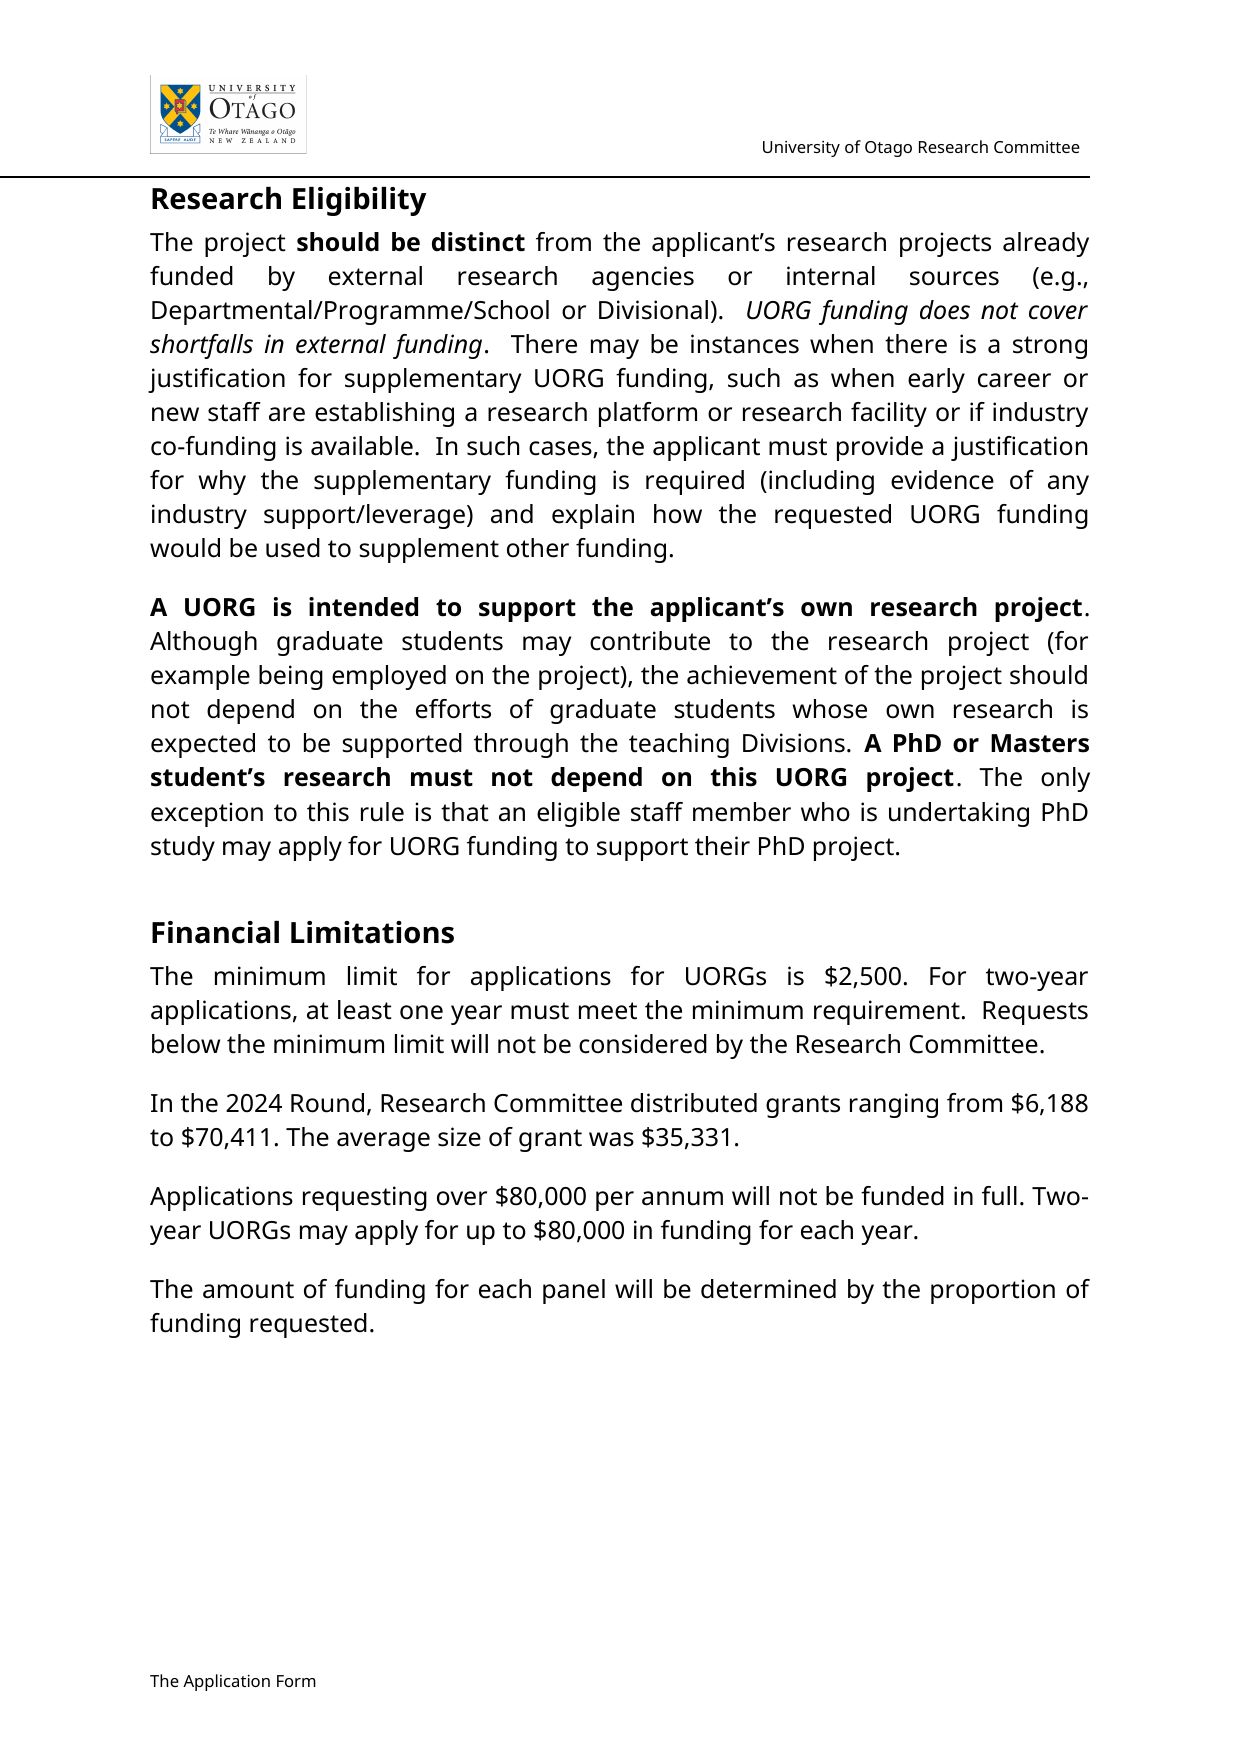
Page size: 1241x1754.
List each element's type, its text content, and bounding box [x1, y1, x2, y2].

text A UORG is intended to support the applicant’s own research project. Although graduate students may contribute to the research project (for example being employed on the project), the achievement of the project should not depend on the efforts of graduate students whose own research is expected to be supported through the teaching Divisions. A PhD or Masters student’s research must not depend on this UORG project. The only exception to this rule is that an eligible staff member who is undertaking PhD study may apply for UORG funding to support their PhD project. [150, 590, 1090, 862]
text The minimum limit for applications for UORGs is $2,500. For two-year applications, at least one year must meet the minimum requirement. Requests below the minimum limit will not be considered by the Research Committee. [150, 958, 1090, 1060]
subtitle Financial Limitations [150, 912, 1090, 952]
text The project should be distinct from the applicant’s research projects already funded by external research agencies or internal sources (e.g., Departmental/Programme/School or Divisional). UORG funding does not cover shortfalls in external funding. There may be instances when there is a strong justification for supplementary UORG funding, such as when early career or new staff are establishing a research platform or research facility or if industry co-funding is available. In such cases, the applicant must provide a justification for why the supplementary funding is required (including evidence of any industry support/leverage) and explain how the requested UORG funding would be used to supplement other funding. [150, 224, 1090, 565]
text Applications requesting over $80,000 per annum will not be funded in full. Two-year UORGs may apply for up to $80,000 in funding for each year. [150, 1178, 1090, 1247]
text In the 2024 Round, Research Committee distributed grants ranging from $6,188 to $70,411. The average size of grant was $35,331. [150, 1085, 1090, 1153]
subtitle Research Eligibility [150, 178, 1090, 218]
text The amount of funding for each panel will be determined by the proportion of funding requested. [150, 1272, 1090, 1340]
picture [150, 75, 307, 154]
